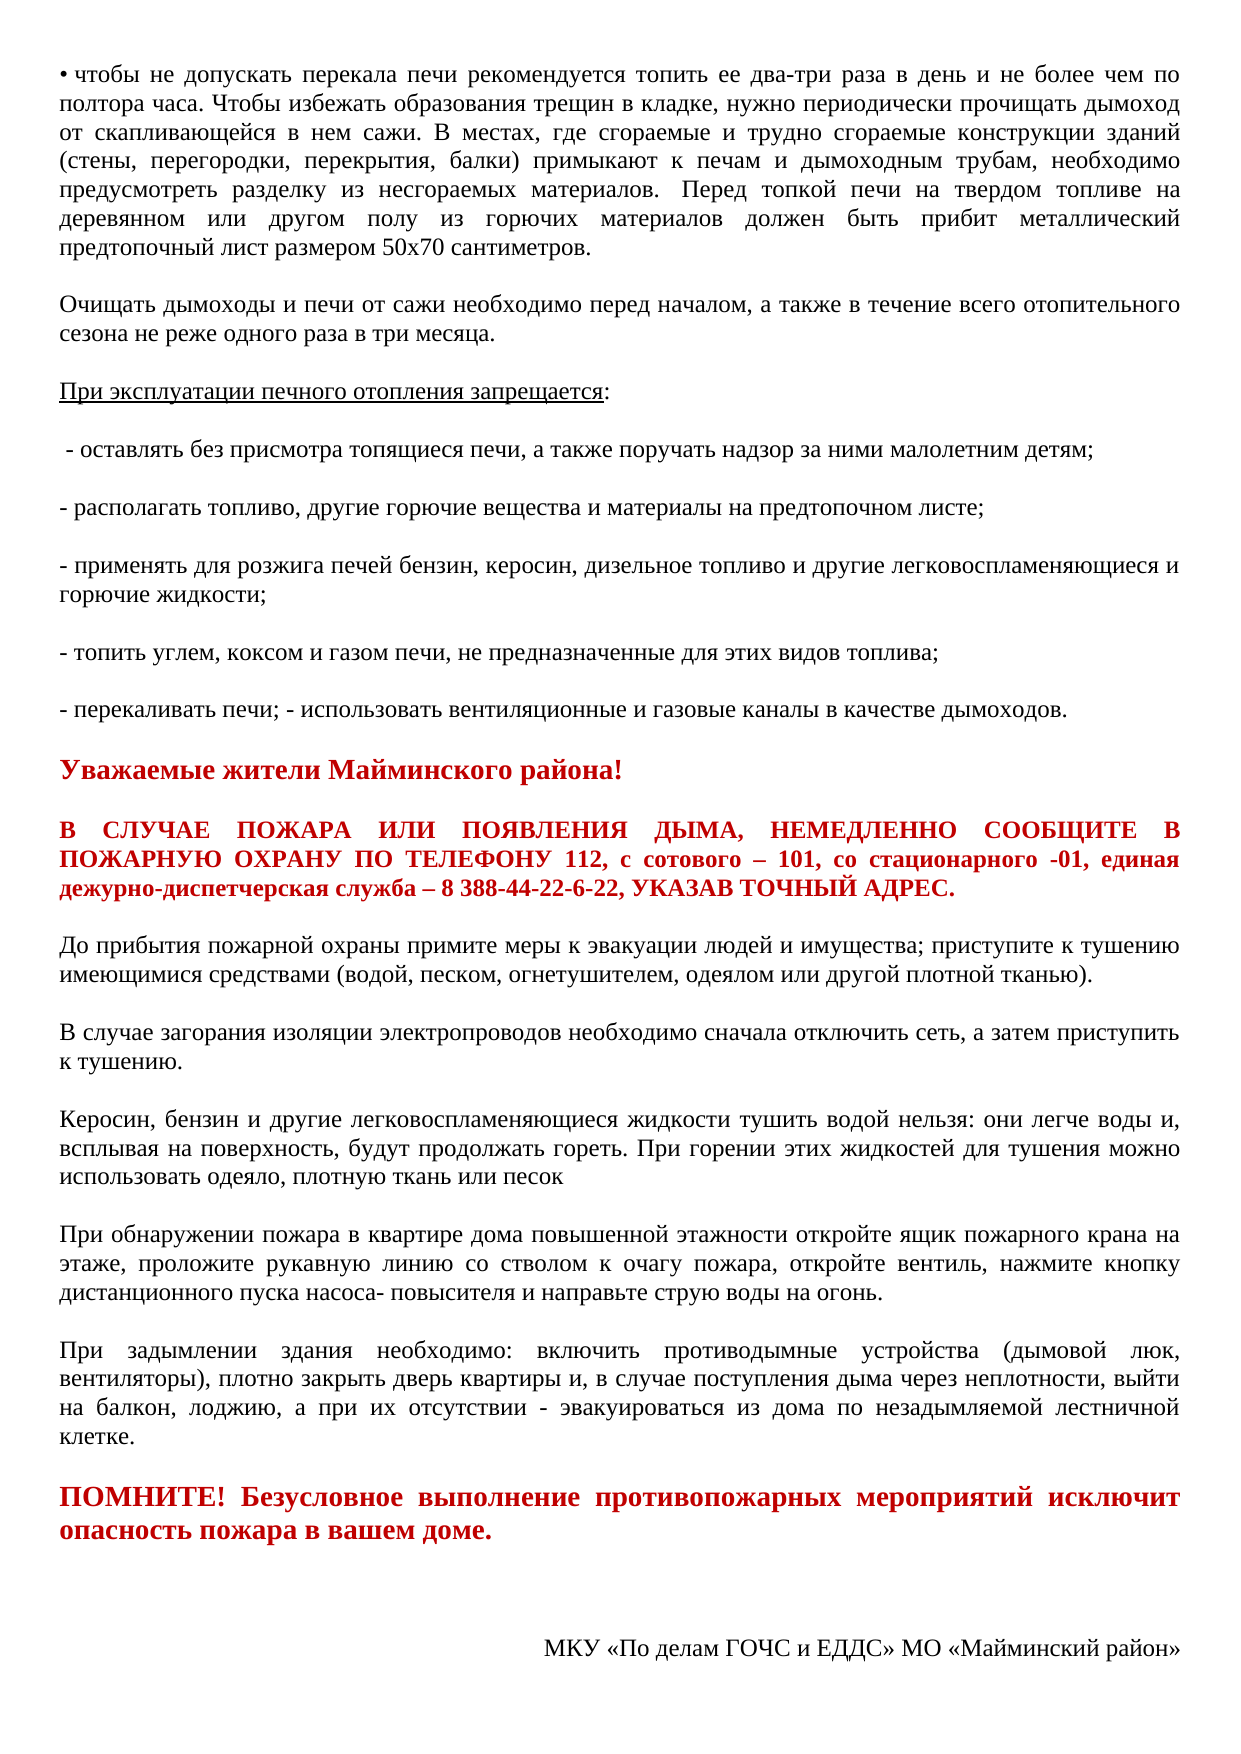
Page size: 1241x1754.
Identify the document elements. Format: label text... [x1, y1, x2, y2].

text - топить углем, коксом и газом печи, не предназначенные для этих видов топлива; [59, 637, 1181, 665]
text В случае загорания изоляции электропроводов необходимо сначала отключить сеть, а затем приступить к тушению. [59, 1017, 1181, 1075]
text ПОМНИТЕ! Безусловное выполнение противопожарных мероприятий исключит опасность пожара в вашем доме. [59, 1479, 1181, 1546]
text При обнаружении пожара в квартире дома повышенной этажности откройте ящик пожарного крана на этаже, проложите рукавную линию со стволом к очагу пожара, откройте вентиль, нажмите кнопку дистанционного пуска насоса- повысителя и направьте струю воды на огонь. [59, 1219, 1181, 1306]
text - располагать топливо, другие горючие вещества и материалы на предтопочном листе; [59, 492, 1181, 521]
text - применять для розжига печей бензин, керосин, дизельное топливо и другие легковоспламеняющиеся и горючие жидкости; [59, 550, 1181, 607]
text Уважаемые жители Майминского района! [59, 752, 1181, 786]
text В СЛУЧАЕ ПОЖАРА ИЛИ ПОЯВЛЕНИЯ ДЫМА, НЕМЕДЛЕННО СООБЩИТЕ В ПОЖАРНУЮ ОХРАНУ ПО ТЕЛЕФОНУ 112, с сотового – 101, со стационарного -01, единая дежурно-диспетчерская служба – 8 388-44-22-6-22, УКАЗАВ ТОЧНЫЙ АДРЕС. [59, 815, 1181, 901]
text Керосин, бензин и другие легковоспламеняющиеся жидкости тушить водой нельзя: они легче воды и, всплывая на поверхность, будут продолжать гореть. При горении этих жидкостей для тушения можно использовать одеяло, плотную ткань или песок [59, 1104, 1181, 1190]
text До прибытия пожарной охраны примите меры к эвакуации людей и имущества; приступите к тушению имеющимися средствами (водой, песком, огнетушителем, одеялом или другой плотной тканью). [59, 931, 1181, 988]
text При эксплуатации печного отопления запрещается: [59, 376, 1181, 405]
text - оставлять без присмотра топящиеся печи, а также поручать надзор за ними малолетним детям; [59, 434, 1181, 463]
text • чтобы не допускать перекала печи рекомендуется топить ее два-три раза в день и не более чем по полтора часа. Чтобы избежать образования трещин в кладке, нужно периодически прочищать дымоход от скапливающейся в нем сажи. В местах, где сгораемые и трудно сгораемые конструкции зданий (стены, перегородки, перекрытия, балки) примыкают к печам и дымоходным трубам, необходимо предусмотреть разделку из несгораемых материалов. Перед топкой печи на твердом топливе на деревянном или другом полу из горючих материалов должен быть прибит металлический предтопочный лист размером 50х70 сантиметров. [59, 59, 1181, 260]
text - перекаливать печи; - использовать вентиляционные и газовые каналы в качестве дымоходов. [59, 694, 1181, 723]
text Очищать дымоходы и печи от сажи необходимо перед началом, а также в течение всего отопительного сезона не реже одного раза в три месяца. [59, 289, 1181, 347]
text При задымлении здания необходимо: включить противодымные устройства (дымовой люк, вентиляторы), плотно закрыть дверь квартиры и, в случае поступления дыма через неплотности, выйти на балкон, лоджию, а при их отсутствии - эвакуироваться из дома по незадымляемой лестничной клетке. [59, 1335, 1181, 1450]
text МКУ «По делам ГОЧС и ЕДДС» МО «Майминский район» [59, 1633, 1181, 1662]
